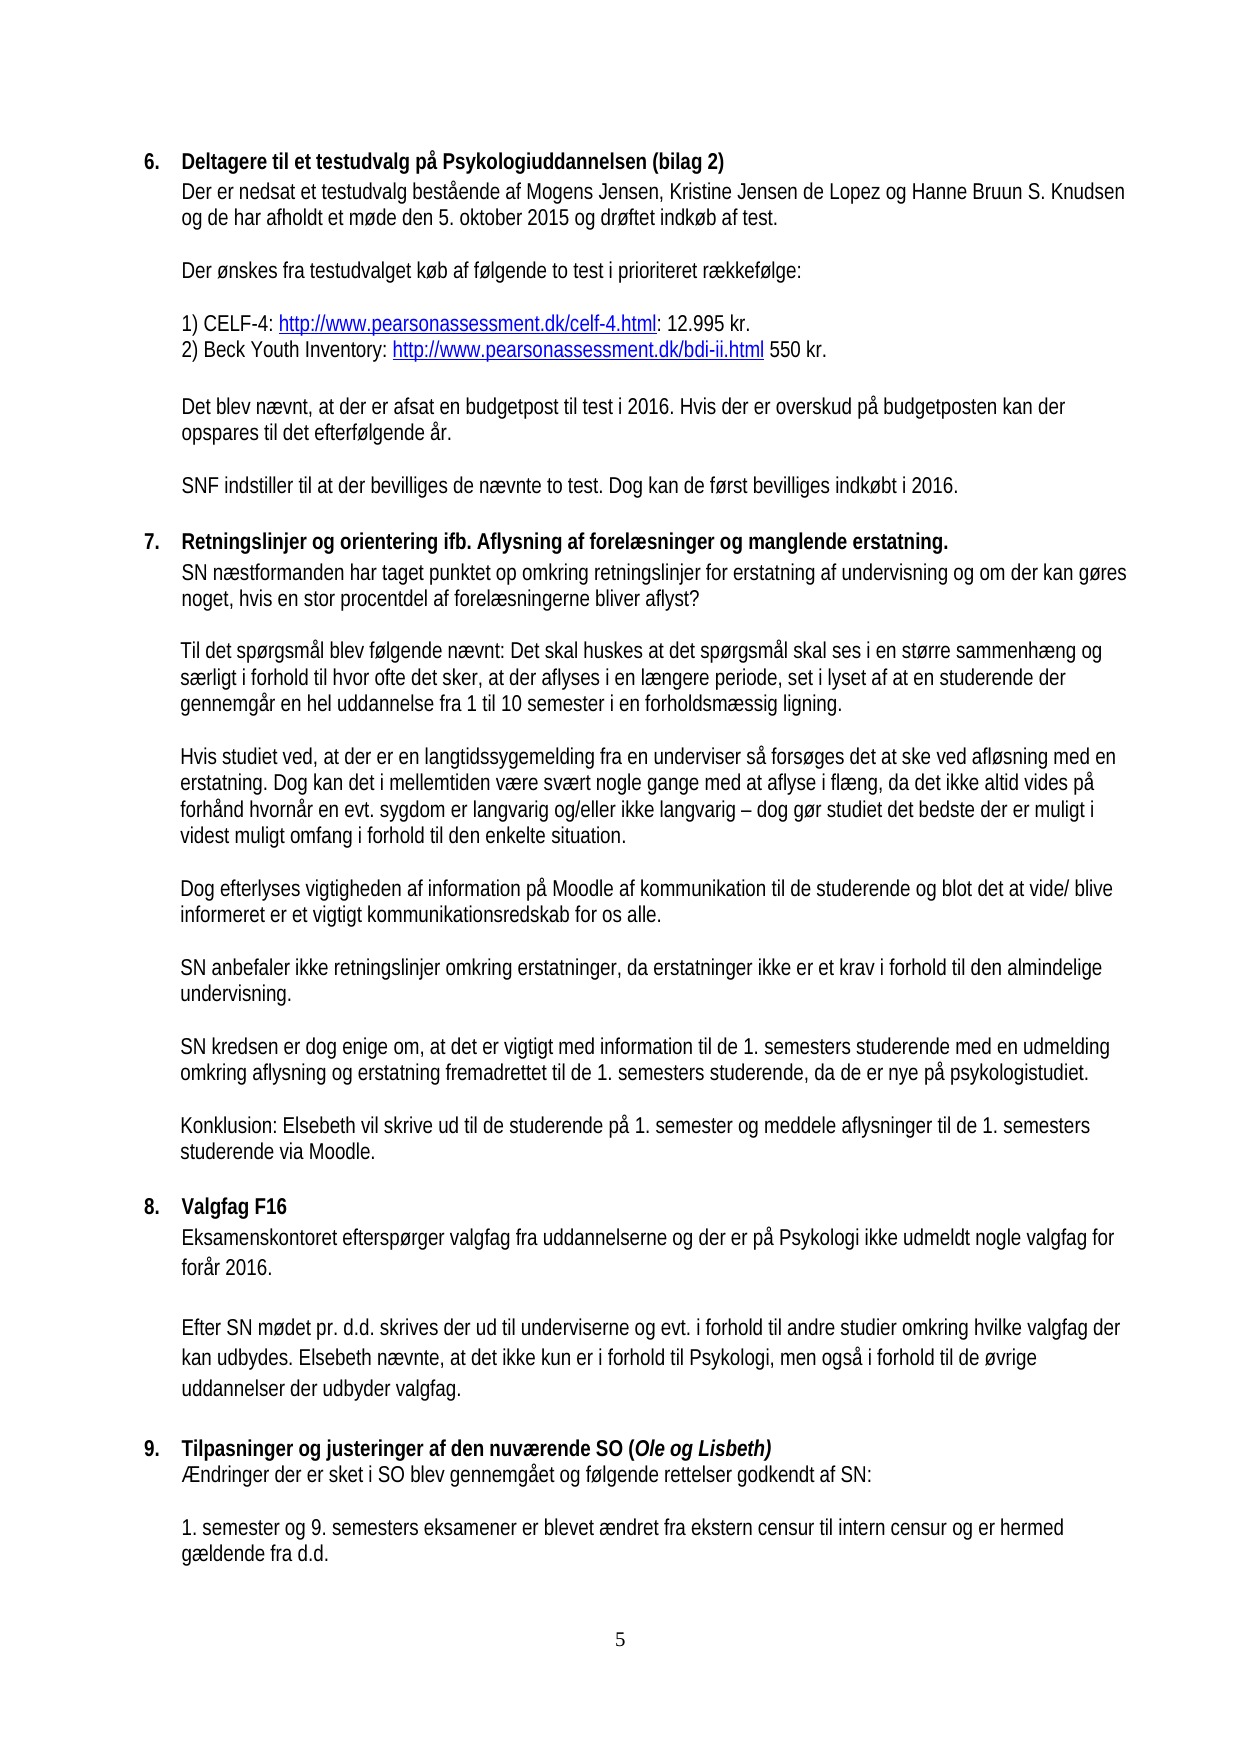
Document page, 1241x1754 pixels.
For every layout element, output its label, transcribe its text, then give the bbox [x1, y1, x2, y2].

text Hvis studiet ved, at der er en langtidssygemelding fra en underviser så forsøges det at ske ved afløsning med en erstatning. Dog kan det i mellemtiden være svært nogle gange med at aflyse i flæng, da det ikke altid vides på forhånd hvornår en evt. sygdom er langvarig og/eller ikke langvarig – dog gør studiet det bedste der er muligt i videst muligt omfang i forhold til den enkelte situation. [180, 743, 1134, 848]
text Konklusion: Elsebeth vil skrive ud til de studerende på 1. semester og meddele aflysninger til de 1. semesters studerende via Moodle. [180, 1112, 1134, 1164]
list Eksamenskontoret efterspørger valgfag fra uddannelserne og der er på Psykologi ikke udmeldt nogle valgfag for forår 2016. [181, 1223, 1134, 1280]
list Det blev nævnt, at der er afsat en budgetpost til test i 2016. Hvis der er overskud på budgetposten kan der opspares til det efterfølgende år. [181, 393, 1134, 445]
text Dog efterlyses vigtigheden af information på Moodle af kommunikation til de studerende og blot det at vide/ blive informeret er et vigtigt kommunikationsredskab for os alle. [180, 875, 1134, 927]
list 1) CELF-4: http://www.pearsonassessment.dk/celf-4.html: 12.995 kr. [181, 310, 1134, 336]
list 2) Beck Youth Inventory: http://www.pearsonassessment.dk/bdi-ii.html 550 kr. [181, 336, 1134, 362]
list Deltagere til et testudvalg på Psykologiuddannelsen (bilag 2) [144, 148, 1134, 174]
list Efter SN mødet pr. d.d. skrives der ud til underviserne og evt. i forhold til andre studier omkring hvilke valgfag der kan udbydes. Elsebeth nævnte, at det ikke kun er i forhold til Psykologi, men også i forhold til de øvrige uddannelser der udbyder valgfag. [181, 1314, 1134, 1401]
list Tilpasninger og justeringer af den nuværende SO (Ole og Lisbeth) [144, 1435, 1134, 1461]
text SN anbefaler ikke retningslinjer omkring erstatninger, da erstatninger ikke er et krav i forhold til den almindelige undervisning. [180, 954, 1134, 1006]
list Retningslinjer og orientering ifb. Aflysning af forelæsninger og manglende erstatning. [144, 528, 1134, 554]
text SN kredsen er dog enige om, at det er vigtigt med information til de 1. semesters studerende med en udmelding omkring aflysning og erstatning fremadrettet til de 1. semesters studerende, da de er nye på psykologistudiet. [180, 1033, 1134, 1086]
list Der ønskes fra testudvalget køb af følgende to test i prioriteret rækkefølge: [181, 257, 1134, 283]
list Der er nedsat et testudvalg bestående af Mogens Jensen, Kristine Jensen de Lopez og Hanne Bruun S. Knudsen og de har afholdt et møde den 5. oktober 2015 og drøftet indkøb af test. [181, 178, 1134, 231]
text Ændringer der er sket i SO blev gennemgået og følgende rettelser godkendt af SN: [181, 1461, 1134, 1488]
list SNF indstiller til at der bevilliges de nævnte to test. Dog kan de først bevilliges indkøbt i 2016. [181, 472, 1134, 498]
text 1. semester og 9. semesters eksamener er blevet ændret fra ekstern censur til intern censur og er hermed gældende fra d.d. [181, 1514, 1134, 1567]
text SN næstformanden har taget punktet op omkring retningslinjer for erstatning af undervisning og om der kan gøres noget, hvis en stor procentdel af forelæsningerne bliver aflyst? [181, 558, 1134, 611]
text Til det spørgsmål blev følgende nævnt: Det skal huskes at det spørgsmål skal ses i en større sammenhæng og særligt i forhold til hvor ofte det sker, at der aflyses i en længere periode, set i lyset af at en studerende der gennemgår en hel uddannelse fra 1 til 10 semester i en forholdsmæssig ligning. [180, 637, 1134, 717]
list Valgfag F16 [144, 1193, 1134, 1219]
